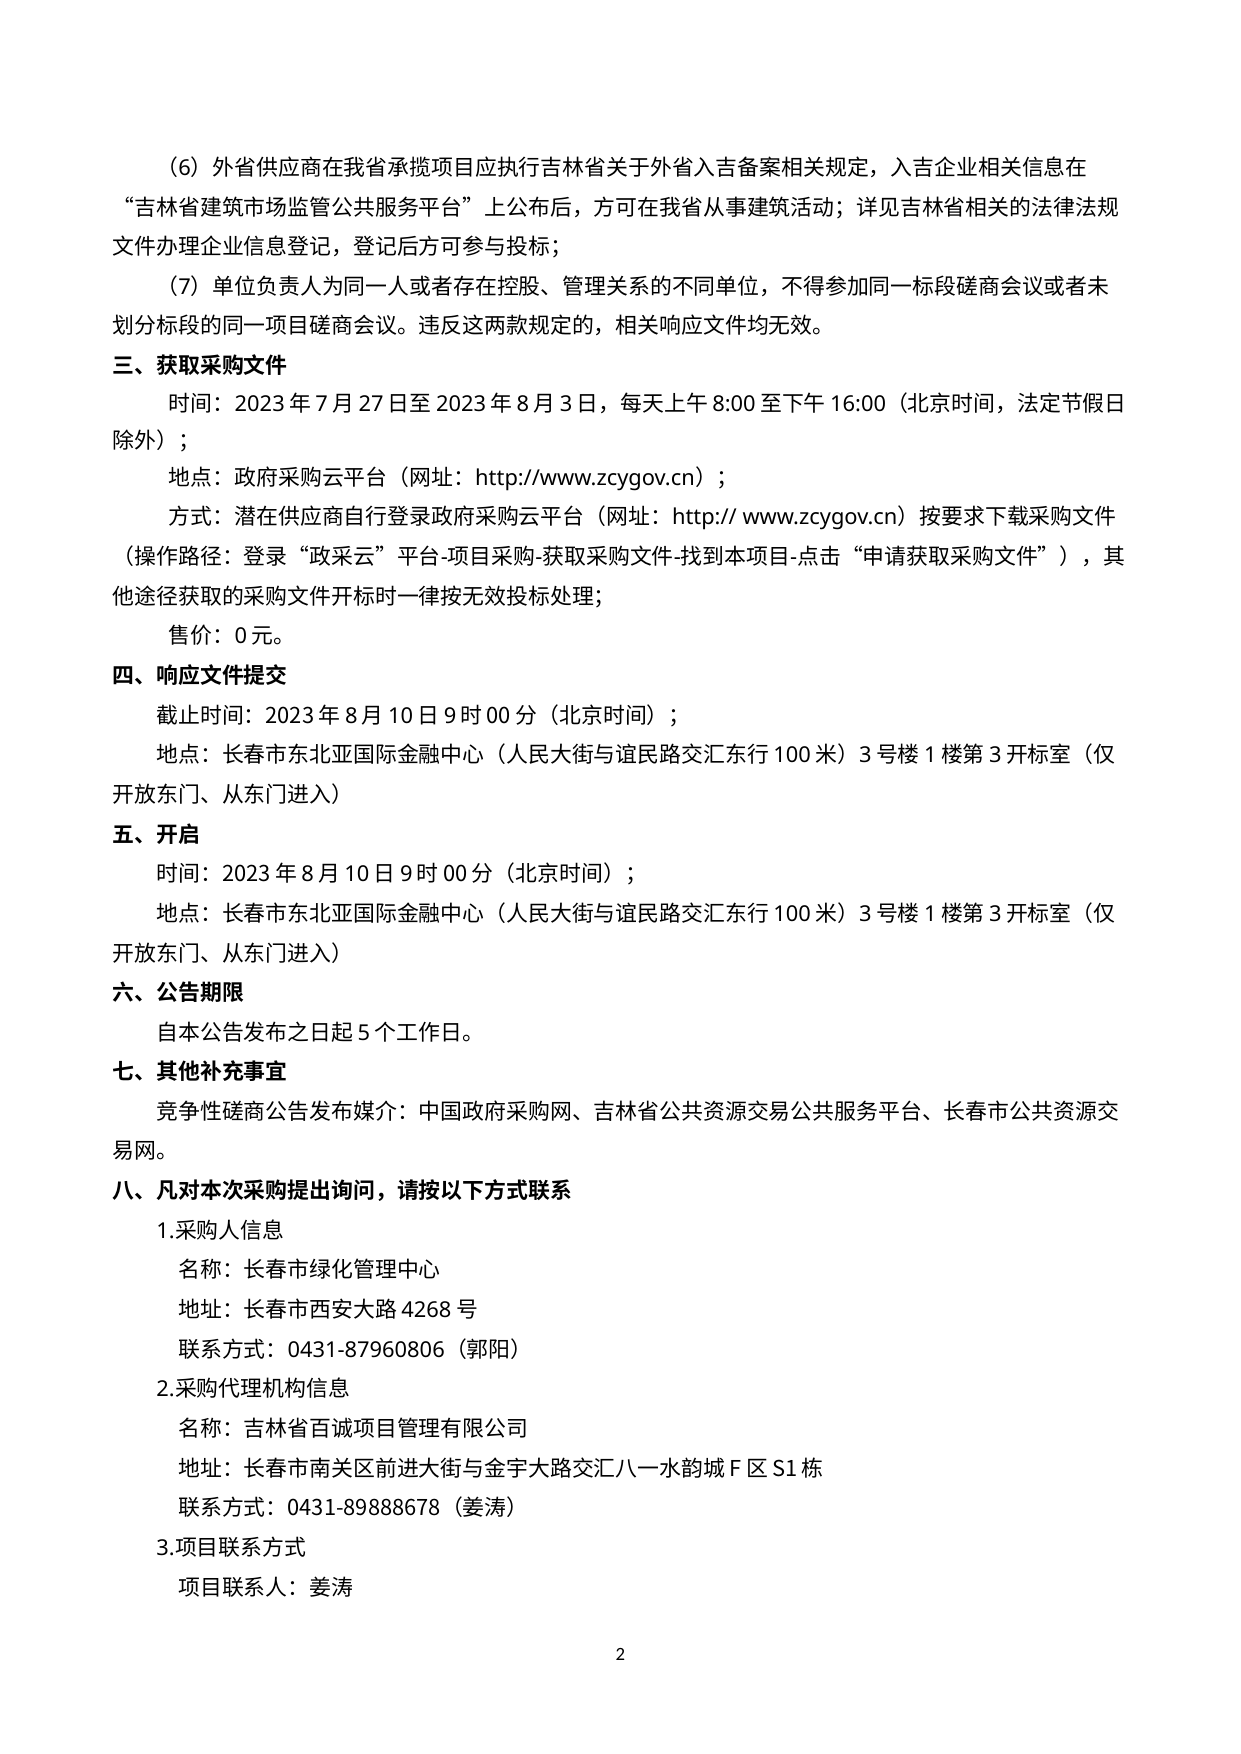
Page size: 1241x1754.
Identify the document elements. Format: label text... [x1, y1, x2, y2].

text 1.采购人信息 [112, 1213, 1128, 1244]
text 名称：吉林省百诚项目管理有限公司 [112, 1411, 1128, 1443]
text 时间：2023年8月10日9时00分（北京时间）； [112, 856, 1128, 888]
text 方式：潜在供应商自行登录政府采购云平台（网址：http:// www.zcygov.cn）按要求下载采购文件（操作路径：登录“政采云”平台-项目采购-获取采购文件-找到本项目-点击“申请获取采购文件”），其他途径获取的采购文件开标时一律按无效投标处理； [112, 499, 1128, 610]
text 截止时间：2023年8月10日9时00分（北京时间）； [112, 698, 1128, 729]
text 地址：长春市南关区前进大街与金宇大路交汇八一水韵城F区S1栋 [112, 1451, 1128, 1482]
text 三、获取采购文件 [112, 348, 1128, 380]
text 六、公告期限 [112, 975, 1128, 1007]
text 3.项目联系方式 [112, 1530, 1128, 1562]
text 名称：长春市绿化管理中心 [112, 1252, 1128, 1284]
text 地址：长春市西安大路4268号 [112, 1292, 1128, 1324]
text 时间：2023年7月27日至2023年8月3日，每天上午8:00至下午16:00（北京时间，法定节假日除外）； [112, 388, 1128, 455]
text 地点：长春市东北亚国际金融中心（人民大街与谊民路交汇东行100米）3号楼1楼第3开标室（仅开放东门、从东门进入） [112, 737, 1128, 809]
text 五、开启 [112, 817, 1128, 848]
text 竞争性磋商公告发布媒介：中国政府采购网、吉林省公共资源交易公共服务平台、长春市公共资源交易网。 [112, 1094, 1128, 1165]
text 八、凡对本次采购提出询问，请按以下方式联系 [112, 1173, 1128, 1205]
text 售价：0元。 [112, 618, 1128, 650]
text 联系方式：0431-87960806（郭阳） [112, 1332, 1128, 1363]
text 七、其他补充事宜 [112, 1054, 1128, 1086]
text 地点：政府采购云平台（网址：http://www.zcygov.cn）； [112, 462, 1128, 492]
text （7）单位负责人为同一人或者存在控股、管理关系的不同单位，不得参加同一标段磋商会议或者未划分标段的同一项目磋商会议。违反这两款规定的，相关响应文件均无效。 [112, 269, 1128, 340]
text 项目联系人：姜涛 [112, 1569, 1128, 1601]
text 地点：长春市东北亚国际金融中心（人民大街与谊民路交汇东行100米）3号楼1楼第3开标室（仅开放东门、从东门进入） [112, 896, 1128, 967]
text 联系方式：0431-89888678（姜涛） [112, 1490, 1128, 1522]
text 2.采购代理机构信息 [112, 1371, 1128, 1403]
text 四、响应文件提交 [112, 658, 1128, 690]
text （6）外省供应商在我省承揽项目应执行吉林省关于外省入吉备案相关规定，入吉企业相关信息在“吉林省建筑市场监管公共服务平台”上公布后，方可在我省从事建筑活动；详见吉林省相关的法律法规文件办理企业信息登记，登记后方可参与投标； [112, 150, 1128, 261]
text 自本公告发布之日起5个工作日。 [112, 1015, 1128, 1046]
